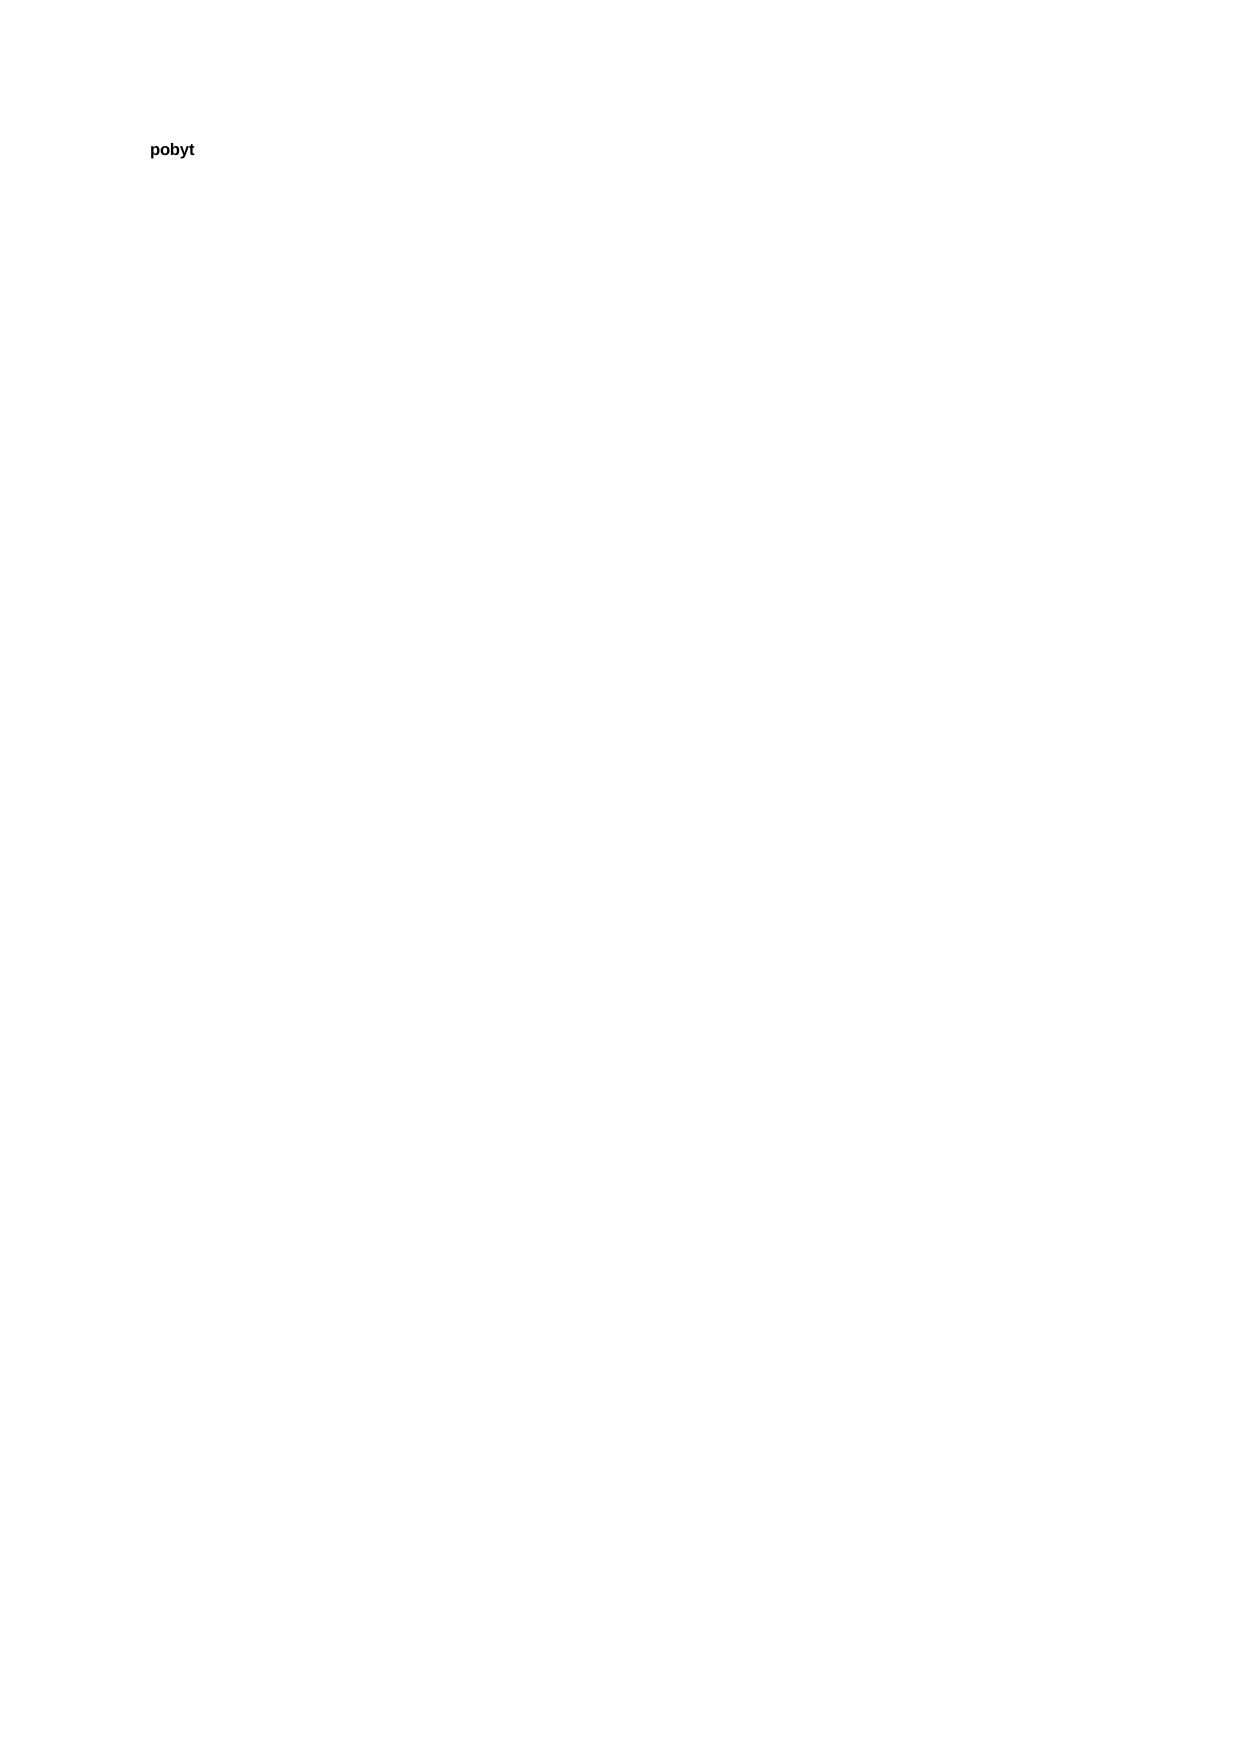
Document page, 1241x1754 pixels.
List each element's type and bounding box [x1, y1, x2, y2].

text [150, 139, 1107, 159]
